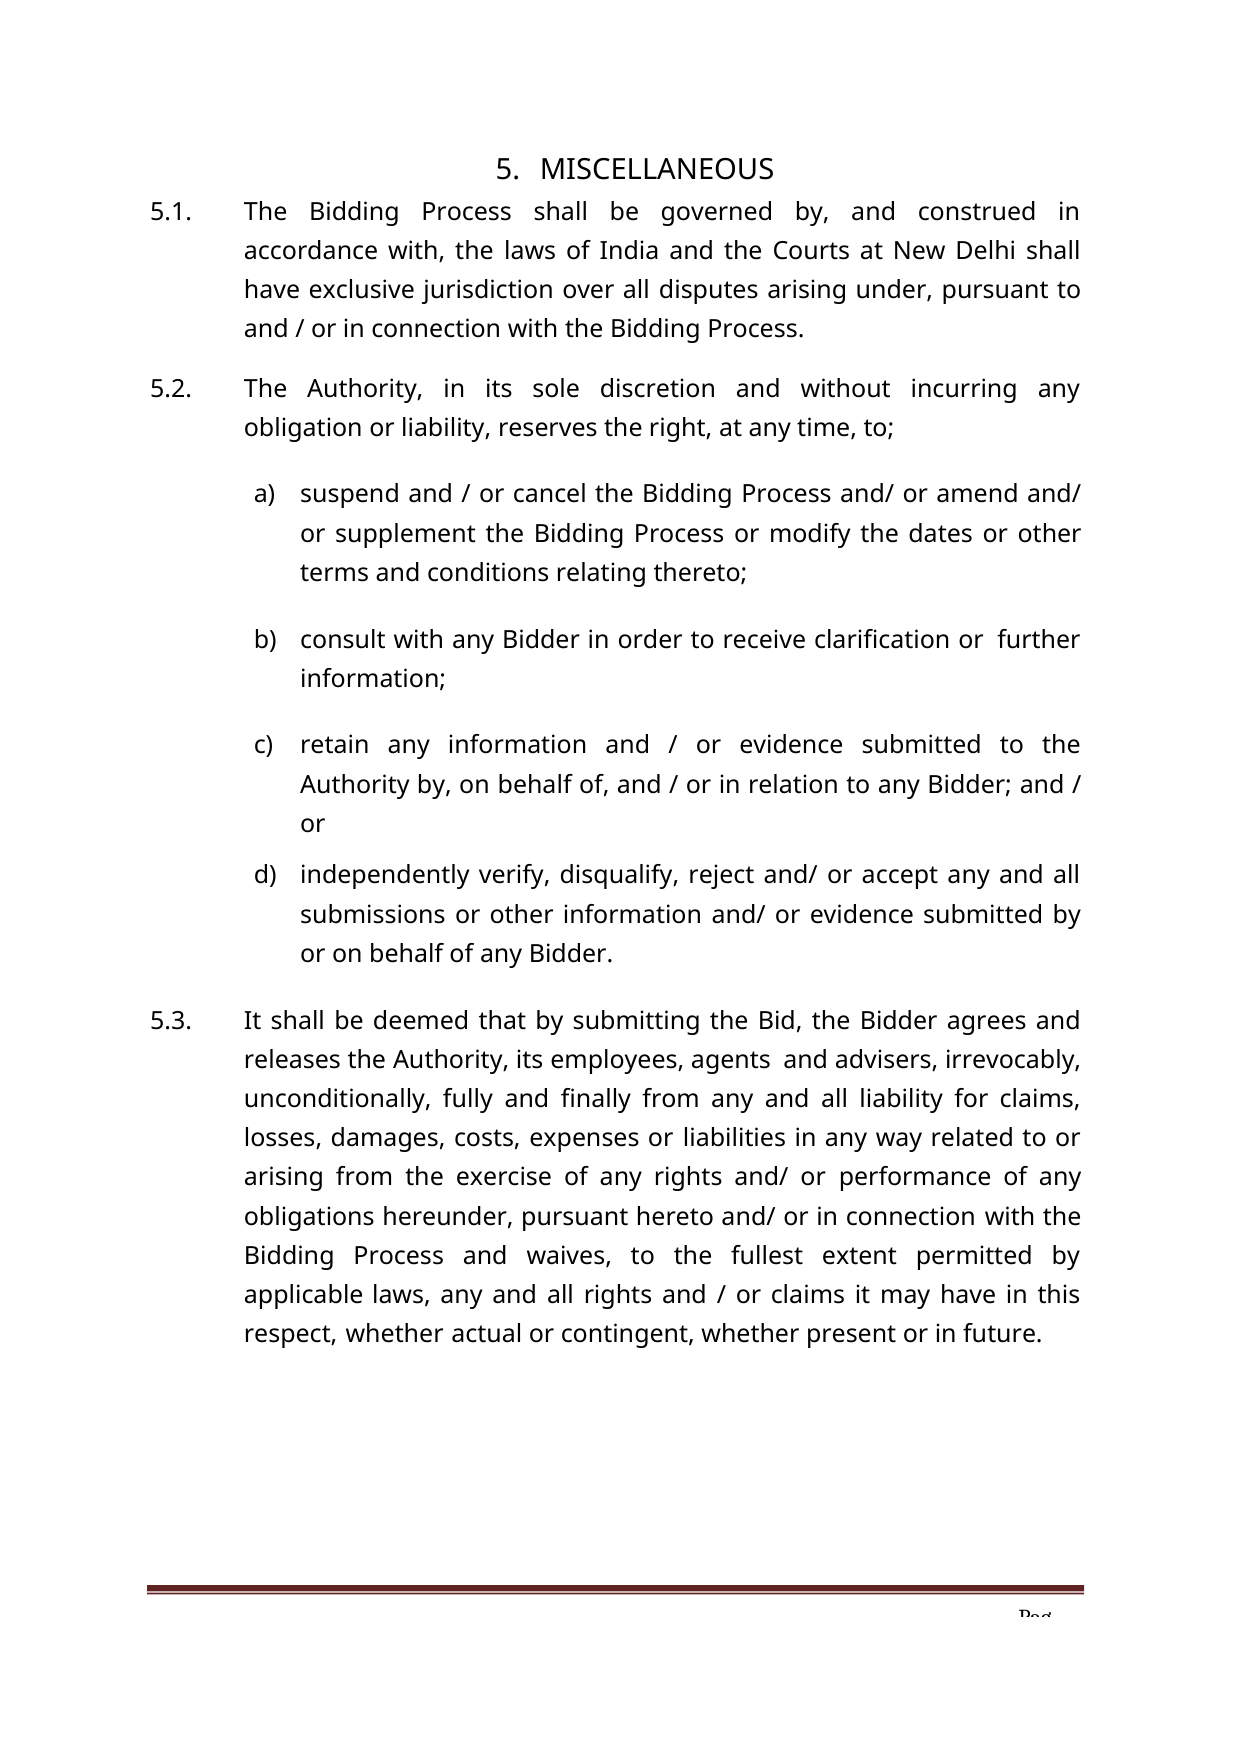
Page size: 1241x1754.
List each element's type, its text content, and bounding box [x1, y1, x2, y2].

list The Authority, in its sole discretion and without incurring any obligation or liability, reserves the right, at any time, to; [150, 371, 1081, 444]
list independently verify, disqualify, reject and/ or accept any and all submissions or other information and/ or evidence submitted by or on behalf of any Bidder. [253, 857, 1081, 969]
subtitle MISCELLANEOUS [495, 148, 1142, 188]
list suspend and / or cancel the Bidding Process and/ or amend and/ or supplement the Bidding Process or modify the dates or other terms and conditions relating thereto; [253, 476, 1082, 588]
list retain any information and / or evidence submitted to the Authority by, on behalf of, and / or in relation to any Bidder; and / or [253, 727, 1081, 839]
list consult with any Bidder in order to receive clarification or further information; [253, 621, 1081, 695]
list The Bidding Process shall be governed by, and construed in accordance with, the laws of India and the Courts at New Delhi shall have exclusive jurisdiction over all disputes arising under, pursuant to and / or in connection with the Bidding Process. [150, 193, 1081, 345]
list It shall be deemed that by submitting the Bid, the Bidder agrees and releases the Authority, its employees, agents and advisers, irrevocably, unconditionally, fully and finally from any and all liability for claims, losses, damages, costs, expenses or liabilities in any way related to or arising from the exercise of any rights and/ or performance of any obligations hereunder, pursuant hereto and/ or in connection with the Bidding Process and waives, to the fullest extent permitted by applicable laws, any and all rights and / or claims it may have in this respect, whether actual or contingent, whether present or in future. [150, 1002, 1081, 1350]
